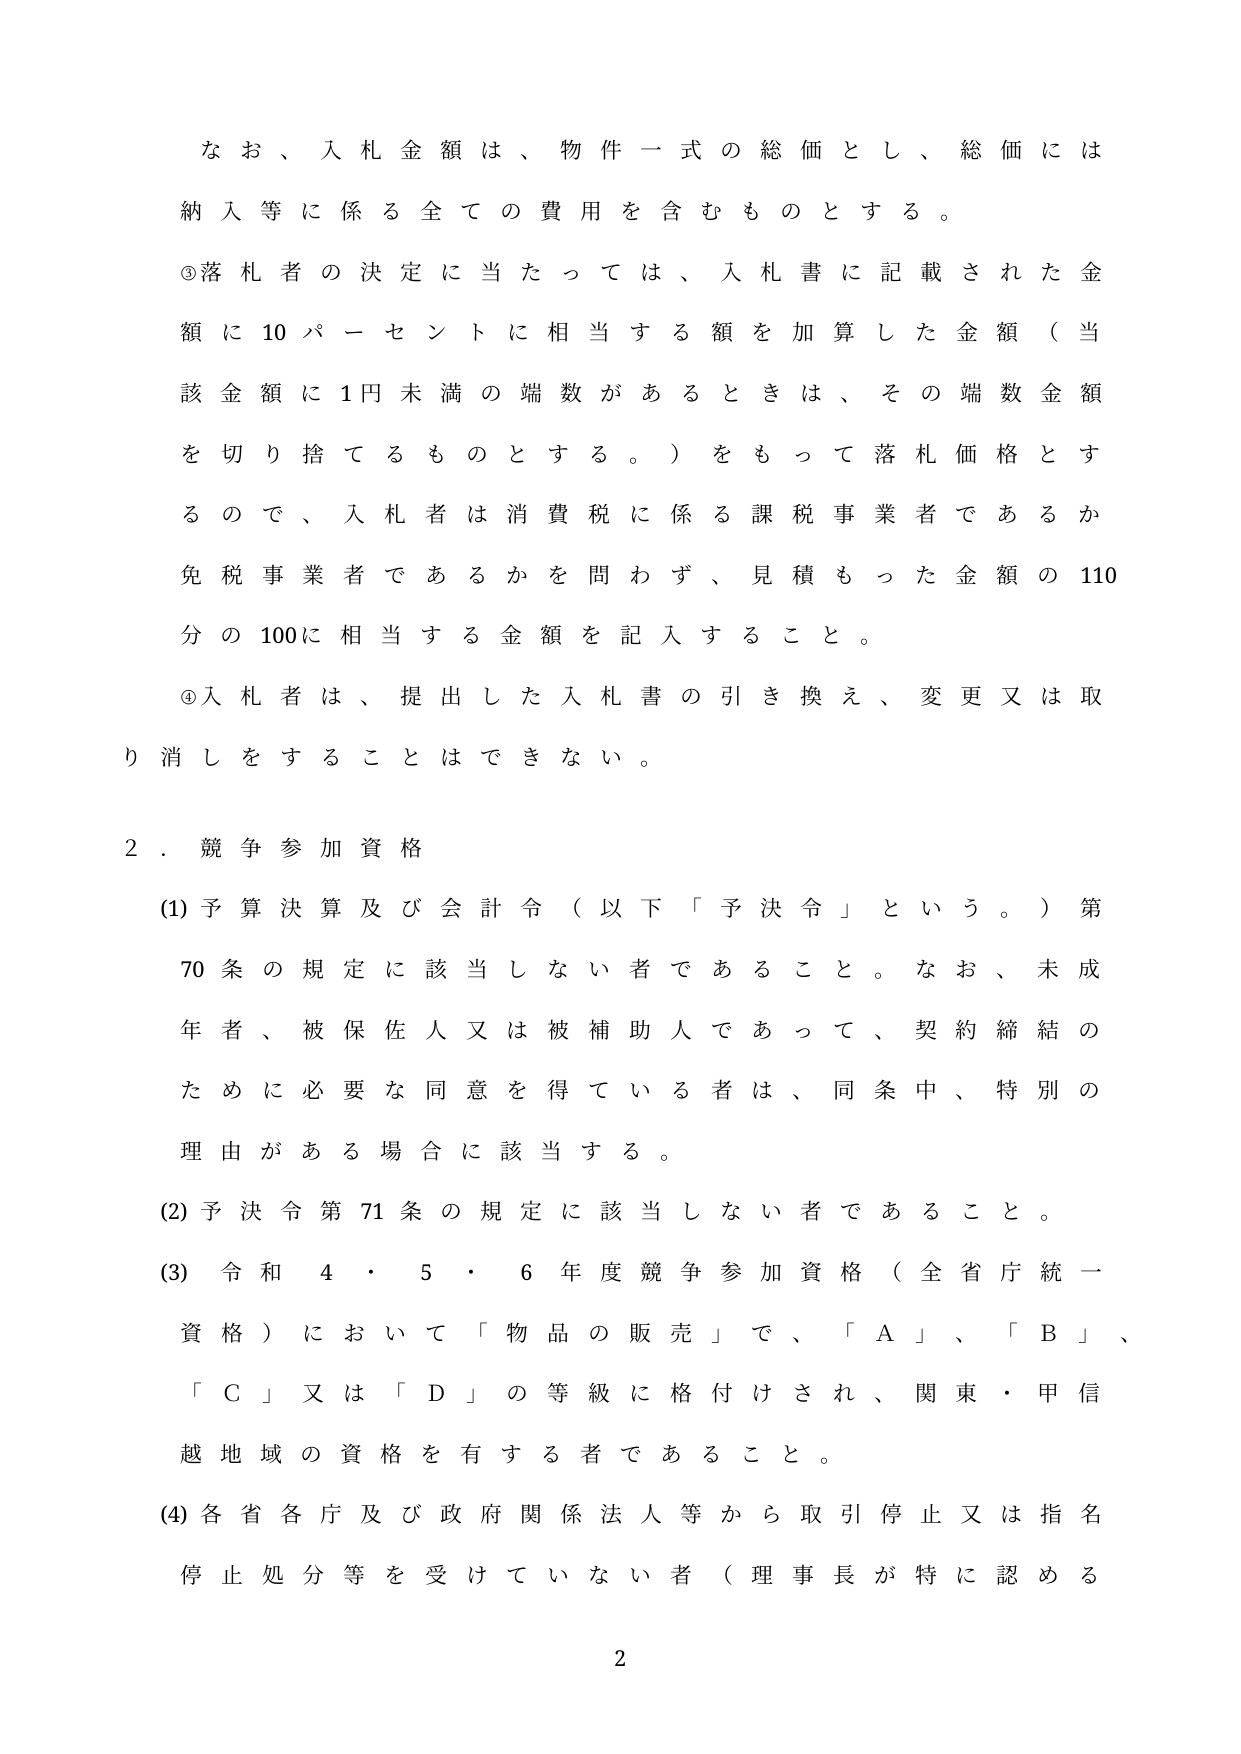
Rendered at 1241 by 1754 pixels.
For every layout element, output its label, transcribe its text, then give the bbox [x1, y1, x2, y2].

text (1) 予算決算及び会計令（以下「予決令」という。）第70条の規定に該当しない者であること。なお、未成年者、被保佐人又は被補助人であって、契約締結のために必要な同意を得ている者は、同条中、特別の理由がある場合に該当する。 [140, 877, 1120, 1180]
text (2) 予決令第71条の規定に該当しない者であること。 [140, 1180, 1120, 1241]
text (3) 令和4・5・6年度競争参加資格（全省庁統一資格）において「物品の販売」で、「Ａ」、「Ｂ」、「Ｃ」又は「Ｄ」の等級に格付けされ、関東・甲信越地域の資格を有する者であること。 [140, 1241, 1120, 1483]
text ④入札者は、提出した入札書の引き換え、変更又は取り消しをすることはできない。 [120, 665, 1120, 786]
text ２．競争参加資格 [120, 816, 1120, 877]
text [140, 1483, 1120, 1604]
text ③落札者の決定に当たっては、入札書に記載された金額に10パーセントに相当する額を加算した金額（当該金額に1円未満の端数があるときは、その端数金額を切り捨てるものとする。）をもって落札価格とするので、入札者は消費税に係る課税事業者であるか免税事業者であるかを問わず、見積もった金額の110分の100に相当する金額を記入すること。 [160, 240, 1120, 665]
list なお、入札金額は、物件一式の総価とし、総価には納入等に係る全ての費用を含むものとする。 [160, 119, 1120, 240]
